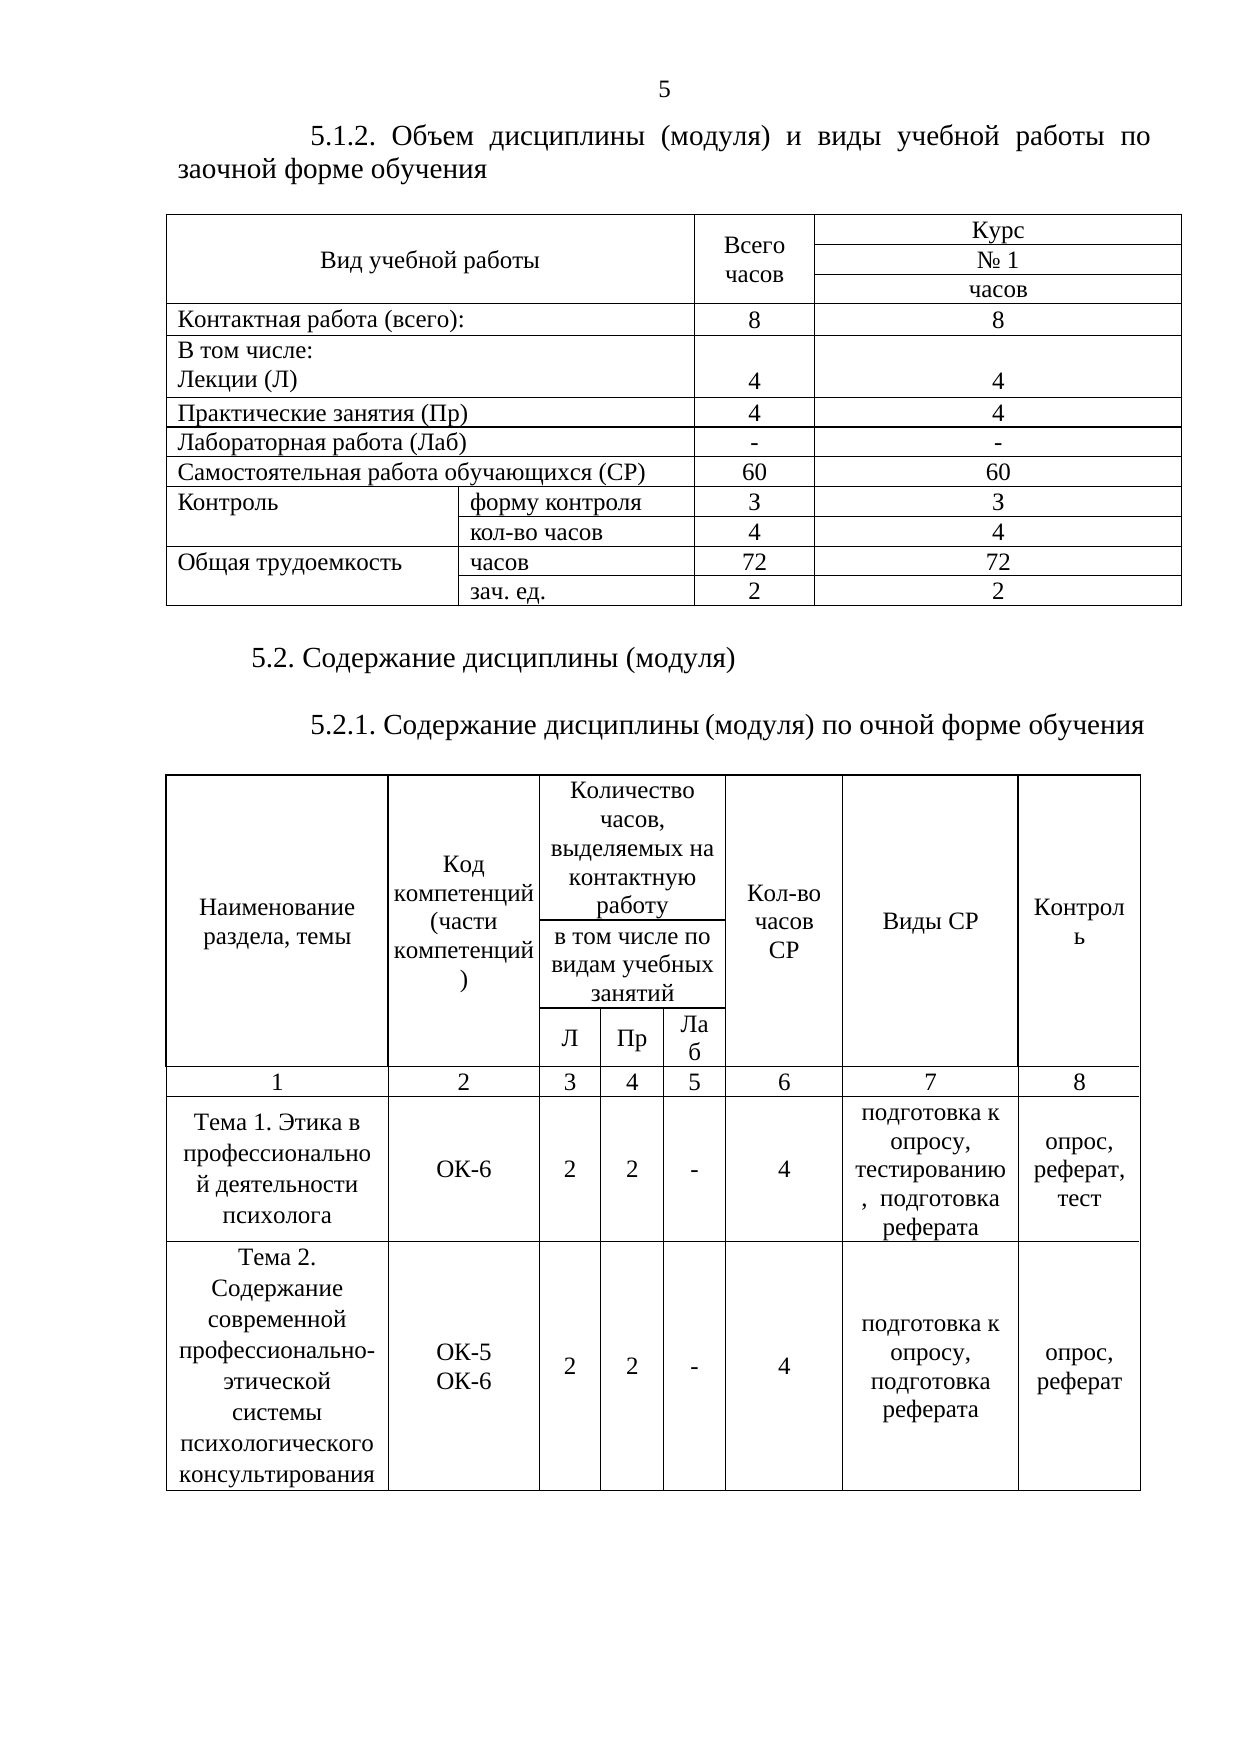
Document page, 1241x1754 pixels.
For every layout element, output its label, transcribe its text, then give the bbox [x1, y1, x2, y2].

text 5.2.1. Содержание дисциплины (модуля) по очной форме обучения [177, 707, 1152, 740]
table_header Код компетенций (части компетенций) [389, 776, 539, 1066]
table_cell 60 [695, 457, 814, 486]
table_cell 1 [167, 1067, 388, 1096]
table_cell в том числе по видам учебных занятий [540, 921, 725, 1007]
table_cell подготовка к опросу, подготовка реферата [843, 1242, 1018, 1490]
table_cell Самостоятельная работа обучающихся (СР) [167, 457, 694, 486]
table_cell 72 [695, 547, 814, 575]
table_cell 8 [815, 304, 1181, 334]
table_cell 2 [540, 1097, 600, 1241]
table_header Всего часов [695, 215, 814, 303]
table_cell 5 [664, 1067, 725, 1096]
table_cell 4 [815, 398, 1181, 426]
table_cell 4 [601, 1067, 663, 1096]
table_cell подготовка к опросу, тестированию, подготовка реферата [843, 1097, 1018, 1241]
table_cell зач. ед. [459, 576, 694, 605]
table_cell - [695, 428, 814, 456]
table_cell 72 [815, 547, 1181, 575]
table_header Виды СР [843, 776, 1017, 1066]
table_cell опрос, реферат [1019, 1241, 1140, 1490]
table_cell Контактная работа (всего): [167, 304, 694, 334]
table_cell 2 [601, 1097, 663, 1241]
table_header Вид учебной работы [167, 215, 694, 303]
table_cell форму контроля [459, 487, 694, 516]
table_cell Л [540, 1009, 600, 1066]
table_cell Тема 1. Этика в профессиональной деятельности психолога [167, 1097, 388, 1241]
table_header Курс [815, 215, 1181, 244]
table_cell ОК-5 ОК-6 [389, 1242, 539, 1490]
text 5.2. Содержание дисциплины (модуля) [177, 640, 1152, 673]
table_cell 8 [1019, 1066, 1140, 1096]
table_cell 4 [726, 1242, 842, 1490]
table_cell 4 [695, 517, 814, 546]
table_cell Общая трудоемкость [167, 547, 458, 605]
table_cell З [815, 487, 1181, 516]
table_cell 2 [695, 576, 814, 605]
table_cell часов [459, 547, 694, 575]
table_cell 3 [540, 1067, 600, 1096]
table_cell В том числе: Лекции (Л) [167, 336, 694, 397]
table_cell - [815, 428, 1181, 456]
table_header Кол-во часов СР [726, 776, 842, 1066]
table_cell 7 [843, 1067, 1018, 1096]
table_cell - [664, 1242, 725, 1490]
table_cell - [664, 1097, 725, 1241]
table_cell 2 [389, 1067, 539, 1096]
table_cell часов [815, 275, 1181, 303]
table_cell Пр [601, 1009, 663, 1066]
table_cell 4 [726, 1097, 842, 1241]
table_cell 2 [601, 1242, 663, 1490]
table_cell З [695, 487, 814, 516]
table_cell кол-во часов [459, 517, 694, 546]
table_cell Лабораторная работа (Лаб) [167, 428, 694, 456]
table_cell 2 [540, 1242, 600, 1490]
table_cell ОК-6 [389, 1097, 539, 1241]
table_cell Практические занятия (Пр) [167, 398, 694, 426]
table_cell № 1 [815, 245, 1181, 273]
table_cell 2 [815, 576, 1181, 605]
table_cell 60 [815, 457, 1181, 486]
table_cell опрос, реферат, тест [1019, 1096, 1140, 1241]
table_cell 4 [695, 336, 814, 397]
text 5.1.2. Объем дисциплины (модуля) и виды учебной работы по заочной форме обучения [177, 118, 1152, 185]
table_cell 4 [815, 517, 1181, 546]
table_cell 6 [726, 1067, 842, 1096]
table_cell 8 [695, 304, 814, 334]
table_cell Лаб [664, 1009, 725, 1066]
table_cell 4 [695, 398, 814, 426]
table_cell Тема 2. Содержание современной профессионально-этической системы психологического консультирования [167, 1242, 388, 1490]
table_header Наименование раздела, темы [167, 776, 387, 1066]
table_header Количество часов, выделяемых на контактную работу [540, 776, 725, 919]
table_cell 4 [815, 336, 1181, 397]
table_header Контроль [1019, 776, 1140, 1066]
table_cell Контроль [167, 487, 458, 546]
